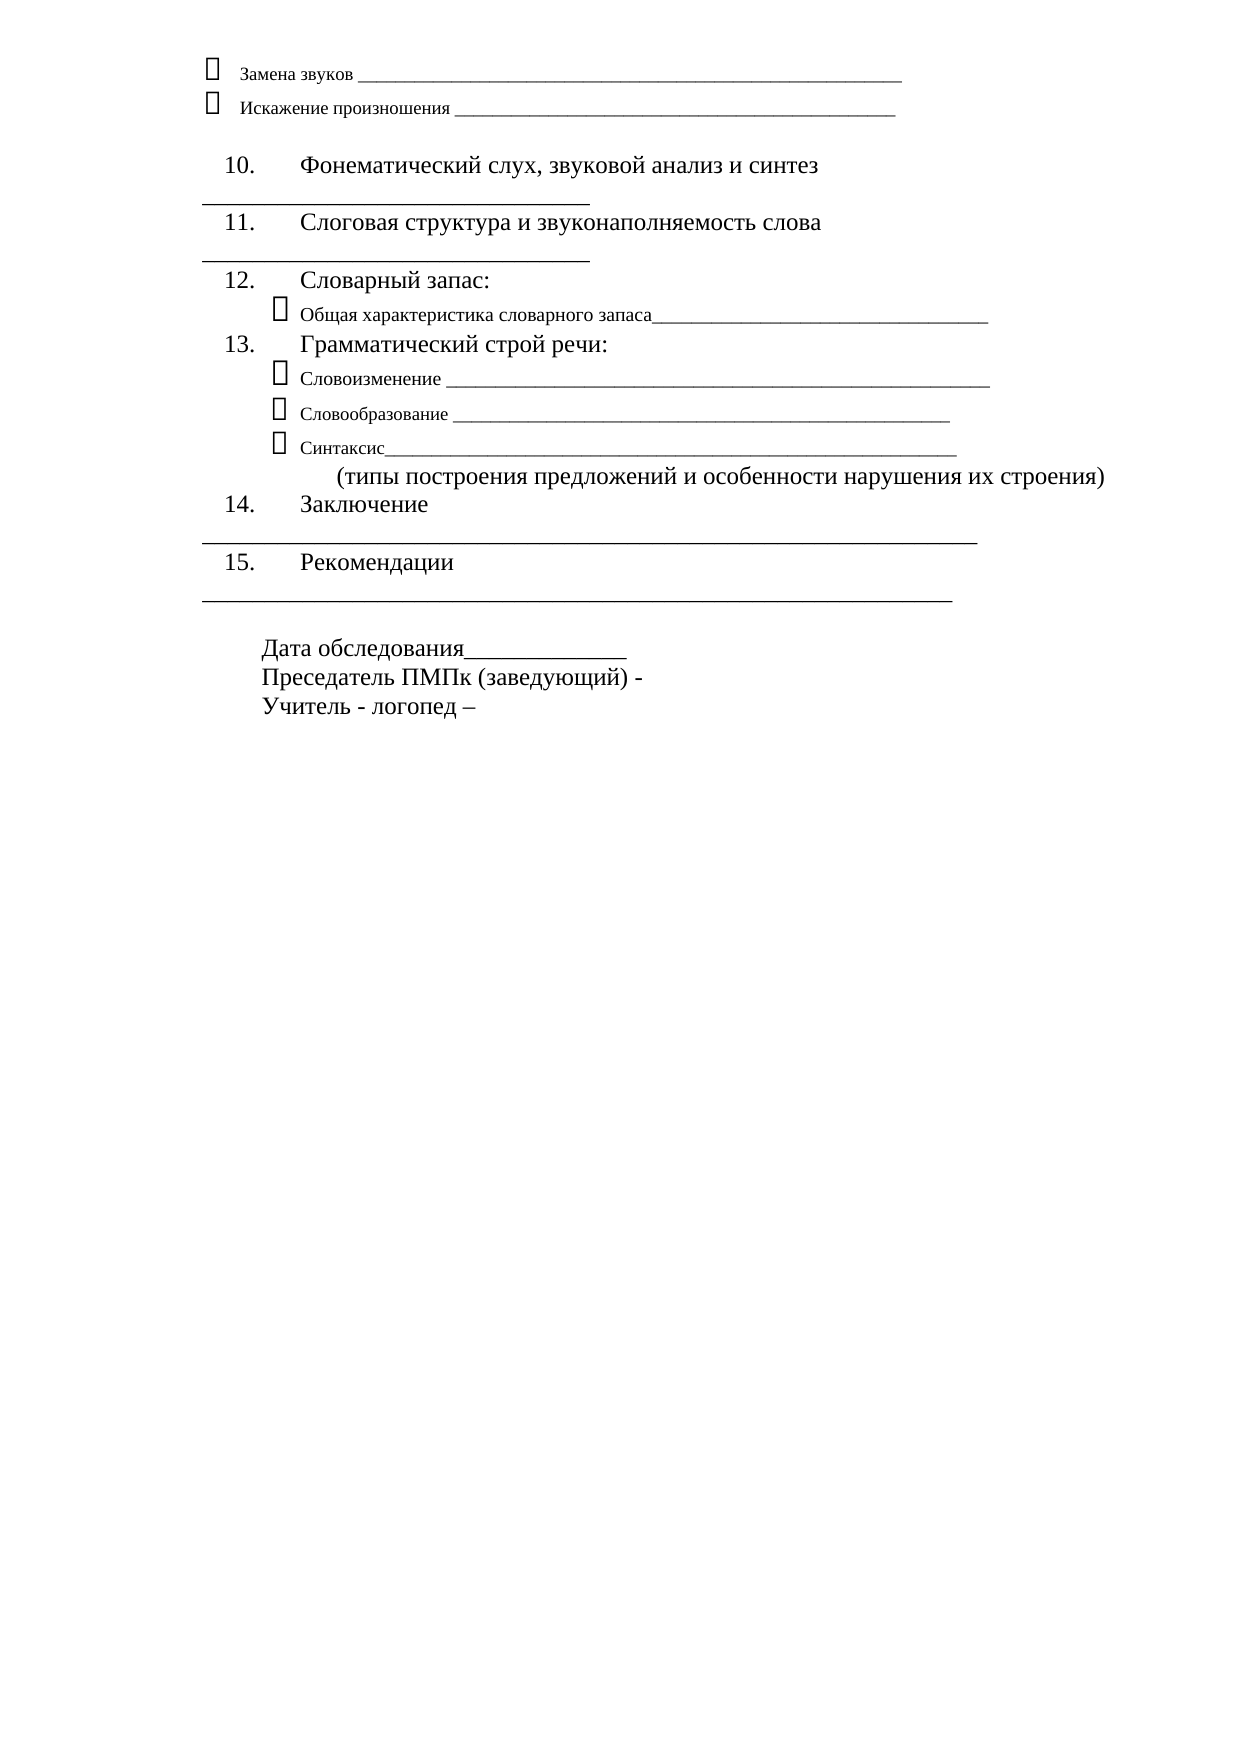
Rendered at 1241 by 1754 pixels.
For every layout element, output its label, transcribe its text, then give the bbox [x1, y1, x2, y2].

list Грамматический строй речи: [202, 331, 1154, 357]
text (типы построения предложений и особенности нарушения их строения) [314, 463, 1154, 489]
list Словоизменение _______________________________________________________ [248, 357, 1154, 392]
list Искажение произношения _______________________________________________ [203, 89, 1154, 121]
list Заключение ______________________________________________________________ [202, 489, 1154, 547]
text Преседатель ПМПк (заведующий) - [239, 662, 1154, 691]
list Словообразование _____________________________________________________ [248, 395, 1154, 427]
list Фонематический слух, звуковой анализ и синтез _______________________________ [202, 150, 1154, 207]
text Учитель - логопед – [239, 691, 1154, 719]
list Словарный запас: [202, 265, 1154, 294]
list Общая характеристика словарного запаса__________________________________ [248, 294, 1154, 329]
list Замена звуков __________________________________________________________ [203, 55, 1154, 87]
list Слоговая структура и звуконаполняемость слова _______________________________ [202, 207, 1154, 265]
list Рекомендации ____________________________________________________________ [202, 547, 1154, 604]
list Синтаксис_____________________________________________________________ [248, 429, 1154, 461]
text Дата обследования_____________ [239, 633, 1154, 662]
